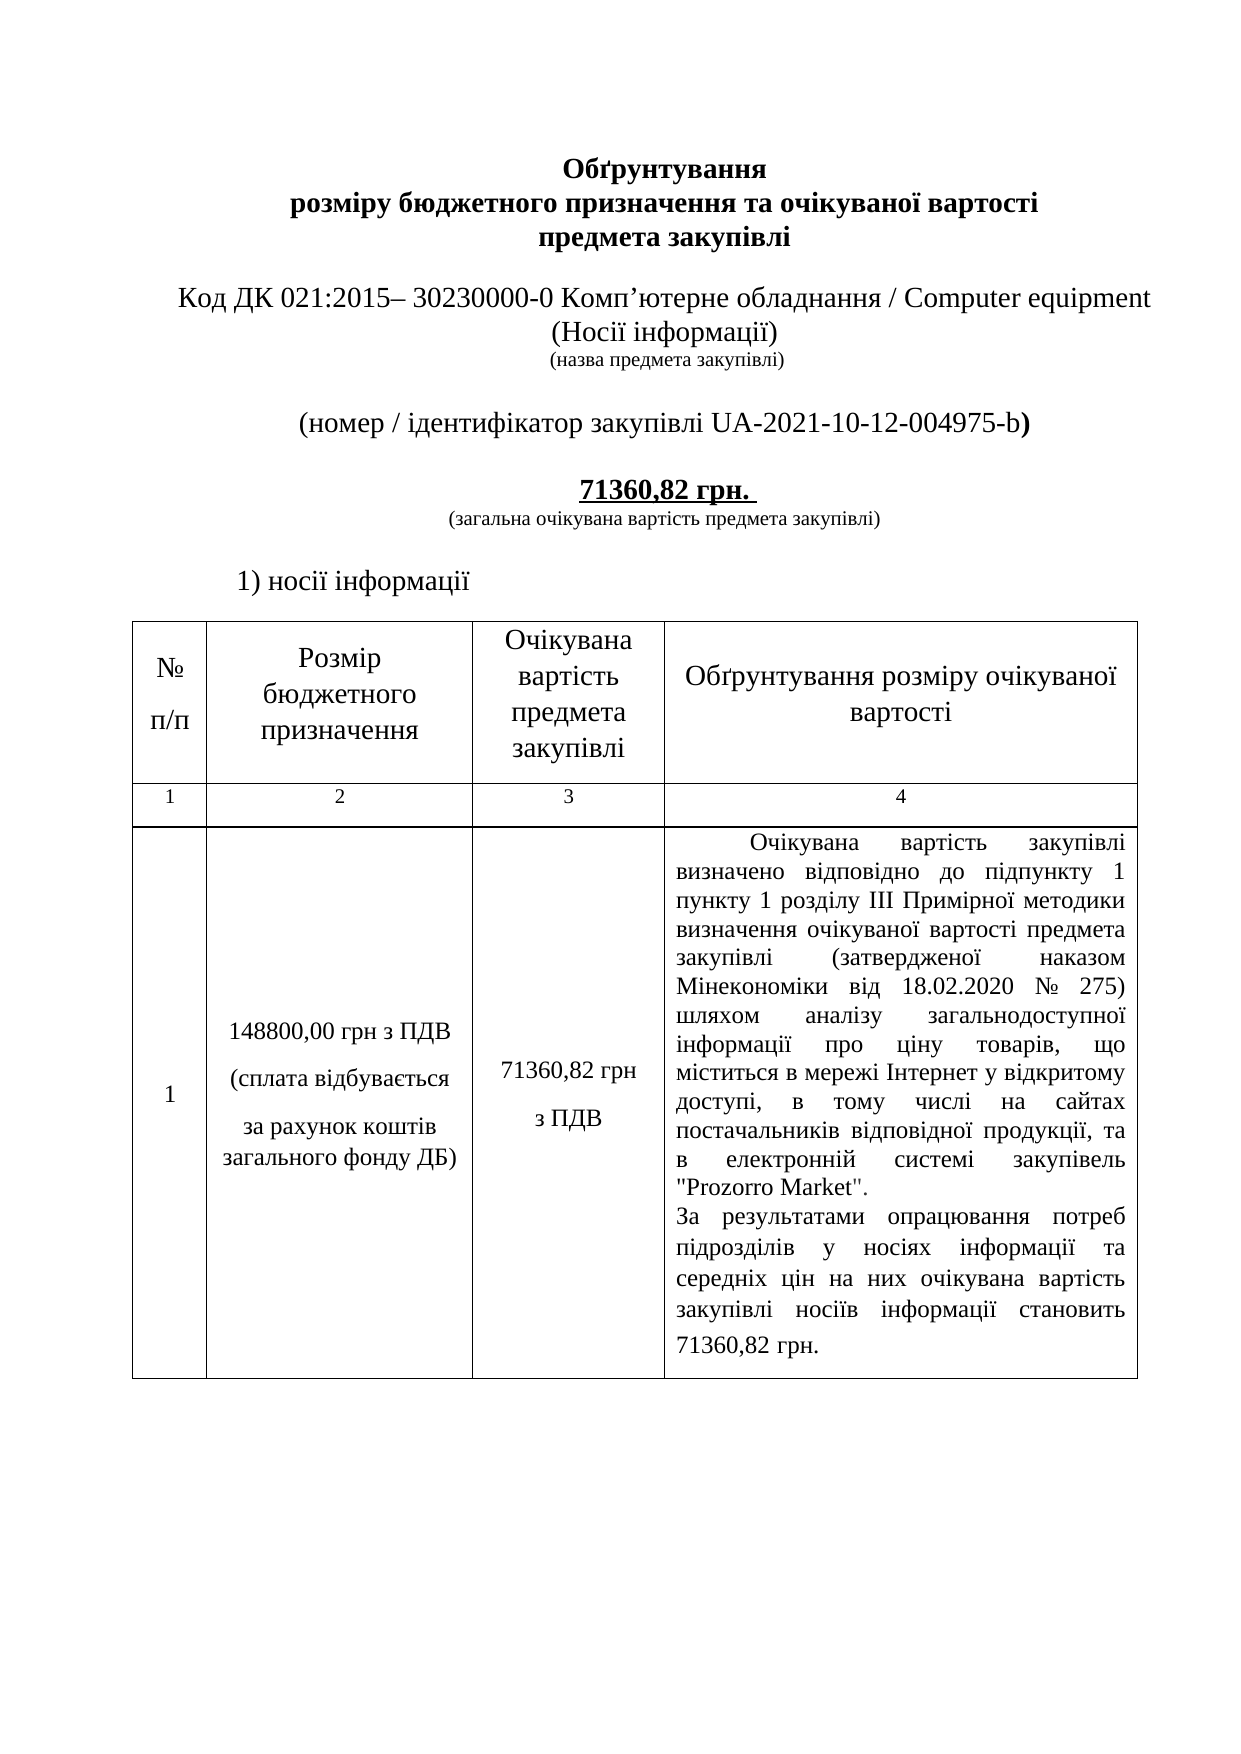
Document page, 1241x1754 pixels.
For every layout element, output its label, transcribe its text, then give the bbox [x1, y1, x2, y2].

table_cell 71360,82 грн з ПДВ [473, 828, 664, 1378]
text 1) носії інформації [177, 563, 1152, 597]
text (номер / ідентифікатор закупівлі UA-2021-10-12-004975-b) [177, 405, 1152, 438]
text (назва предмета закупівлі) [177, 347, 1152, 371]
table_cell Очікувана вартість закупівлі визначено відповідно до підпункту 1 пункту 1 розділу ІІІ Примірної методики визначення очікуваної вартості предмета закупівлі (затвердженої наказом Мінекономіки від 18.02.2020 № 275) шляхом аналізу загальнодоступної інформації про ціну товарів, що міститься в мережі Інтернет у відкритому доступі, в тому числі на сайтах постачальників відповідної продукції, та в електронній системі закупівель "Prozorro Market". За результатами опрацювання потреб підрозділів у носіях інформації та середніх цін на них очікувана вартість закупівлі носіїв інформації становить 71360,82 грн. [665, 828, 1137, 1378]
table_header Обґрунтування розміру очікуваної вартості [665, 622, 1137, 783]
table_cell 1 [133, 784, 206, 826]
table_header Очікувана вартість предмета закупівлі [473, 622, 664, 783]
table_header Розмір бюджетного призначення [207, 622, 472, 783]
table_cell 3 [473, 784, 664, 826]
text предмета закупівлі [177, 219, 1152, 252]
text (загальна очікувана вартість предмета закупівлі) [177, 506, 1152, 530]
text розміру бюджетного призначення та очікуваної вартості [177, 185, 1152, 219]
table_cell 1 [133, 828, 206, 1378]
text Обґрунтування [177, 152, 1152, 185]
table_header № п/п [133, 622, 206, 783]
table_cell 4 [665, 784, 1137, 826]
table_cell 2 [207, 784, 472, 826]
text Код ДК 021:2015– 30230000-0 Комп’ютерне обладнання / Computer equipment (Носії інформації) [177, 280, 1152, 347]
table_cell 148800,00 грн з ПДВ (сплата відбувається за рахунок коштів загального фонду ДБ) [207, 828, 472, 1378]
text 71360,82 грн. [177, 472, 1152, 506]
